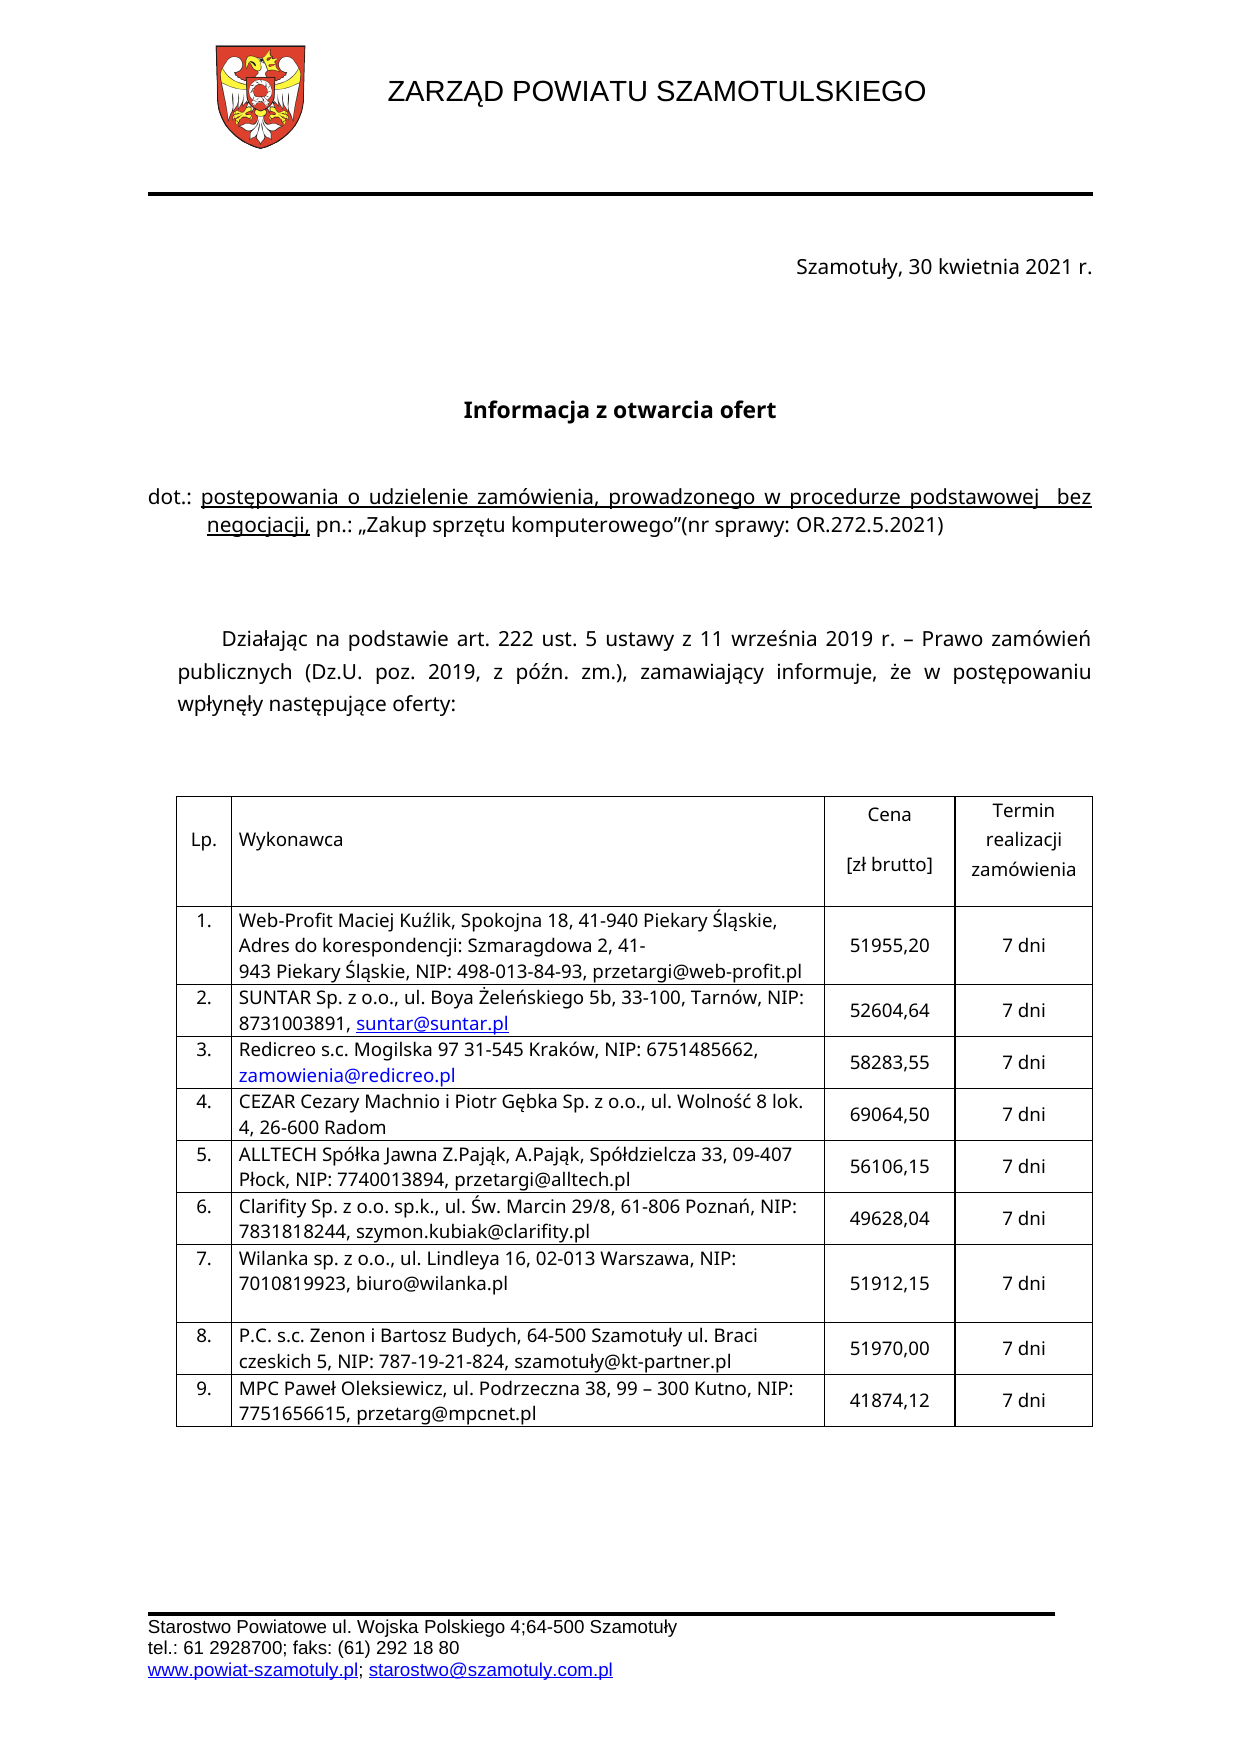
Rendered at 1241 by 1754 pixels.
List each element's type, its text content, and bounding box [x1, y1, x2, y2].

table_cell 2. [177, 985, 231, 1036]
table_cell 41874,12 [825, 1375, 954, 1426]
table_cell 9. [177, 1375, 231, 1426]
table_header Lp. [177, 797, 231, 906]
table_cell MPC Paweł Oleksiewicz, ul. Podrzeczna 38, 99 – 300 Kutno, NIP: 7751656615, przetarg@mpcnet.pl [232, 1375, 824, 1426]
table_cell 58283,55 [825, 1037, 954, 1088]
text Działając na podstawie art. 222 ust. 5 ustawy z 11 września 2019 r. – Prawo zamówień publicznych (Dz.U. poz. 2019, z późn. zm.), zamawiający informuje, że w postępowaniu wpłynęły następujące oferty: [177, 624, 1093, 718]
table_cell 7 dni [956, 1323, 1092, 1374]
table_cell Wilanka sp. z o.o., ul. Lindleya 16, 02-013 Warszawa, NIP: 7010819923, biuro@wilanka.pl [232, 1245, 824, 1322]
table_cell Web-Profit Maciej Kuźlik, Spokojna 18, 41-940 Piekary Śląskie, Adres do korespondencji: Szmaragdowa 2, 41- 943 Piekary Śląskie, NIP: 498-013-84-93, przetargi@web-profit.pl [232, 907, 824, 984]
table_cell 49628,04 [825, 1193, 954, 1244]
table_cell 51955,20 [825, 907, 954, 984]
table_cell 7 dni [956, 1245, 1092, 1322]
table_cell P.C. s.c. Zenon i Bartosz Budych, 64-500 Szamotuły ul. Braci czeskich 5, NIP: 787-19-21-824, szamotuły@kt-partner.pl [232, 1323, 824, 1374]
table_cell 6. [177, 1193, 231, 1244]
table_cell 52604,64 [825, 985, 954, 1036]
table_cell 3. [177, 1037, 231, 1088]
table_cell 56106,15 [825, 1141, 954, 1192]
table_cell 7 dni [956, 985, 1092, 1036]
table_cell 8. [177, 1323, 231, 1374]
text Informacja z otwarcia ofert [148, 394, 1093, 425]
text dot.: postępowania o udzielenie zamówienia, prowadzonego w procedurze podstawowej bez negocjacji, pn.: „Zakup sprzętu komputerowego”(nr sprawy: OR.272.5.2021) [148, 482, 1093, 539]
table_header Wykonawca [232, 797, 824, 906]
table_cell Redicreo s.c. Mogilska 97 31-545 Kraków, NIP: 6751485662, zamowienia@redicreo.pl [232, 1037, 824, 1088]
table_cell ALLTECH Spółka Jawna Z.Pająk, A.Pająk, Spółdzielcza 33, 09-407 Płock, NIP: 7740013894, przetargi@alltech.pl [232, 1141, 824, 1192]
table_cell Clarifity Sp. z o.o. sp.k., ul. Św. Marcin 29/8, 61-806 Poznań, NIP: 7831818244, szymon.kubiak@clarifity.pl [232, 1193, 824, 1244]
table_cell 7 dni [956, 1089, 1092, 1140]
table_cell SUNTAR Sp. z o.o., ul. Boya Żeleńskiego 5b, 33-100, Tarnów, NIP: 8731003891, suntar@suntar.pl [232, 985, 824, 1036]
text Szamotuły, 30 kwietnia 2021 r. [148, 252, 1093, 281]
table_cell 69064,50 [825, 1089, 954, 1140]
table_cell 7 dni [956, 1141, 1092, 1192]
table_cell 7 dni [956, 1037, 1092, 1088]
table_cell 1. [177, 907, 231, 984]
table_cell 51912,15 [825, 1245, 954, 1322]
table_cell 7 dni [956, 1375, 1092, 1426]
table_cell 5. [177, 1141, 231, 1192]
table_header Termin realizacji zamówienia [956, 797, 1092, 906]
table_header Cena [zł brutto] [825, 797, 954, 906]
table_cell 51970,00 [825, 1323, 954, 1374]
table_cell CEZAR Cezary Machnio i Piotr Gębka Sp. z o.o., ul. Wolność 8 lok. 4, 26-600 Radom [232, 1089, 824, 1140]
table_cell 7. [177, 1245, 231, 1322]
table_cell 7 dni [956, 907, 1092, 984]
table_cell 4. [177, 1089, 231, 1140]
table_cell 7 dni [956, 1193, 1092, 1244]
